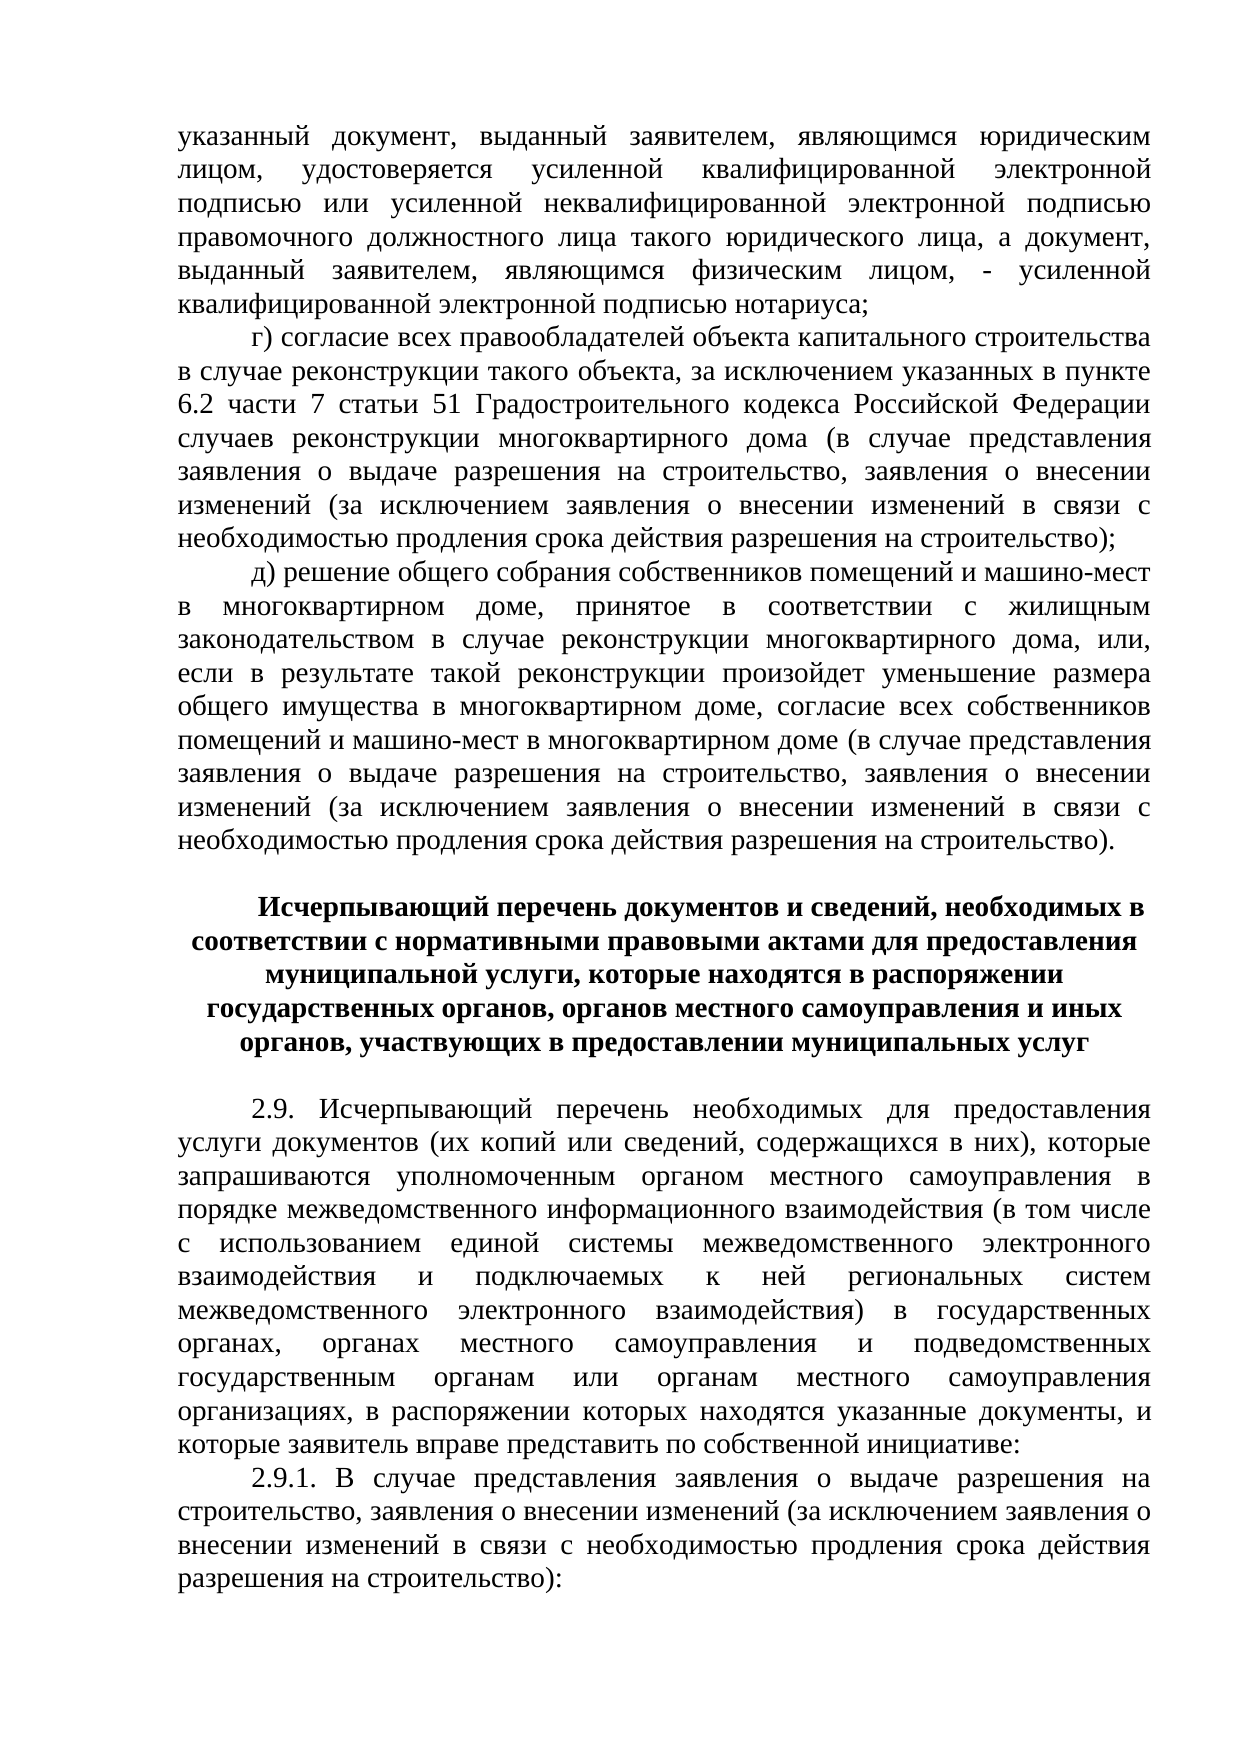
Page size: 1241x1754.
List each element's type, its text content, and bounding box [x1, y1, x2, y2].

text д) решение общего собрания собственников помещений и машино-мест в многоквартирном доме, принятое в соответствии с жилищным законодательством в случае реконструкции многоквартирного дома, или, если в результате такой реконструкции произойдет уменьшение размера общего имущества в многоквартирном доме, согласие всех собственников помещений и машино-мест в многоквартирном доме (в случае представления заявления о выдаче разрешения на строительство, заявления о внесении изменений (за исключением заявления о внесении изменений в связи с необходимостью продления срока действия разрешения на строительство). [177, 554, 1152, 856]
text Исчерпывающий перечень документов и сведений, необходимых в соответствии с нормативными правовыми актами для предоставления муниципальной услуги, которые находятся в распоряжении государственных органов, органов местного самоуправления и иных органов, участвующих в предоставлении муниципальных услуг [177, 889, 1152, 1057]
text 2.9.1. В случае представления заявления о выдаче разрешения на строительство, заявления о внесении изменений (за исключением заявления о внесении изменений в связи с необходимостью продления срока действия разрешения на строительство): [177, 1460, 1152, 1594]
text г) согласие всех правообладателей объекта капитального строительства в случае реконструкции такого объекта, за исключением указанных в пункте 6.2 части 7 статьи 51 Градостроительного кодекса Российской Федерации случаев реконструкции многоквартирного дома (в случае представления заявления о выдаче разрешения на строительство, заявления о внесении изменений (за исключением заявления о внесении изменений в связи с необходимостью продления срока действия разрешения на строительство); [177, 319, 1152, 554]
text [177, 118, 1152, 319]
text 2.9. Исчерпывающий перечень необходимых для предоставления услуги документов (их копий или сведений, содержащихся в них), которые запрашиваются уполномоченным органом местного самоуправления в порядке межведомственного информационного взаимодействия (в том числе с использованием единой системы межведомственного электронного взаимодействия и подключаемых к ней региональных систем межведомственного электронного взаимодействия) в государственных органах, органах местного самоуправления и подведомственных государственным органам или органам местного самоуправления организациях, в распоряжении которых находятся указанные документы, и которые заявитель вправе представить по собственной инициативе: [177, 1091, 1152, 1460]
